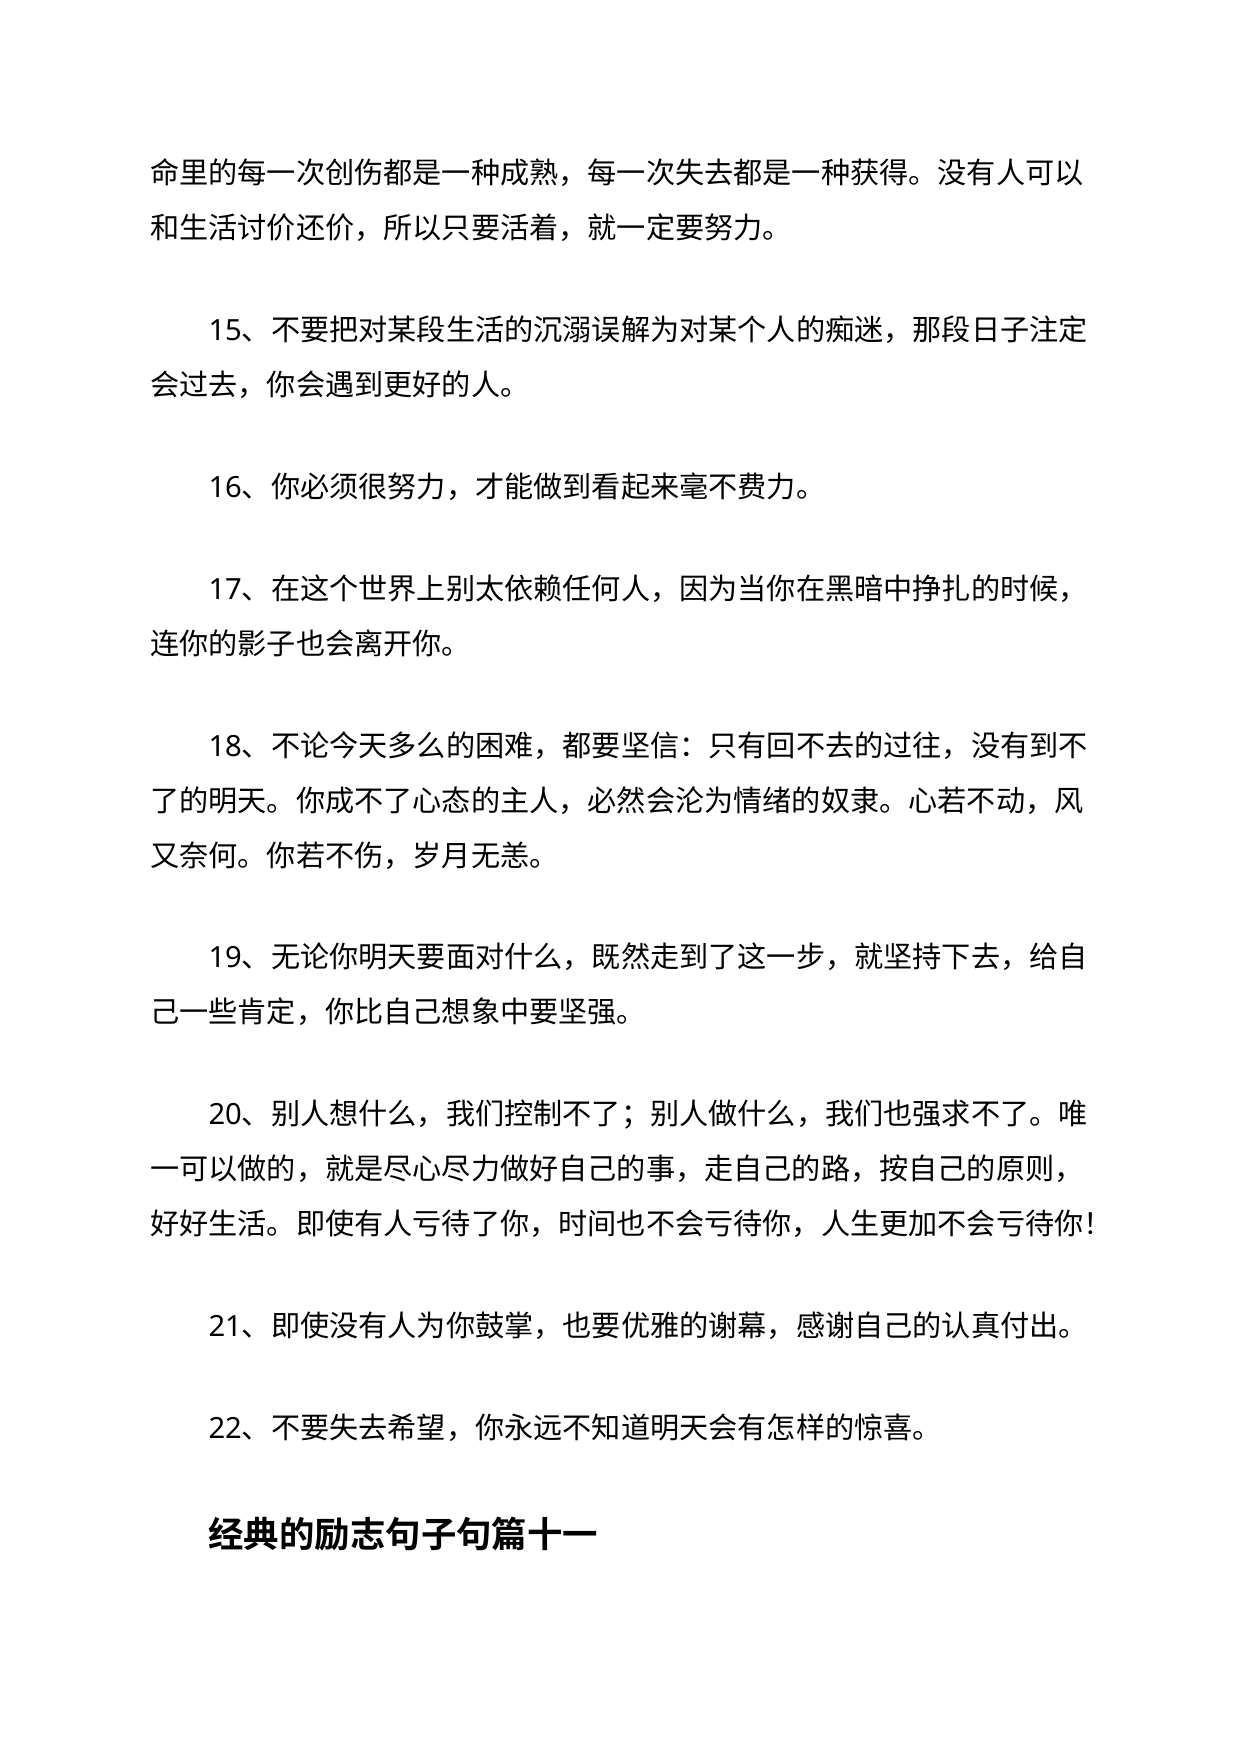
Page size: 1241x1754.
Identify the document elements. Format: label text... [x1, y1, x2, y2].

text 经典的励志句子句篇十一 [150, 1506, 1090, 1557]
text 17、在这个世界上别太依赖任何人，因为当你在黑暗中挣扎的时候，连你的影子也会离开你。 [150, 565, 1090, 663]
text 20、别人想什么，我们控制不了；别人做什么，我们也强求不了。唯一可以做的，就是尽心尽力做好自己的事，走自己的路，按自己的原则，好好生活。即使有人亏待了你，时间也不会亏待你，人生更加不会亏待你！ [150, 1091, 1090, 1243]
text 16、你必须很努力，才能做到看起来毫不费力。 [150, 463, 1090, 506]
text 18、不论今天多么的困难，都要坚信：只有回不去的过往，没有到不了的明天。你成不了心态的主人，必然会沦为情绪的奴隶。心若不动，风又奈何。你若不伤，岁月无恙。 [150, 722, 1090, 874]
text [150, 150, 1090, 247]
text 15、不要把对某段生活的沉溺误解为对某个人的痴迷，那段日子注定会过去，你会遇到更好的人。 [150, 307, 1090, 404]
text 21、即使没有人为你鼓掌，也要优雅的谢幕，感谢自己的认真付出。 [150, 1302, 1090, 1345]
text 22、不要失去希望，你永远不知道明天会有怎样的惊喜。 [150, 1404, 1090, 1447]
text 19、无论你明天要面对什么，既然走到了这一步，就坚持下去，给自己一些肯定，你比自己想象中要坚强。 [150, 934, 1090, 1031]
